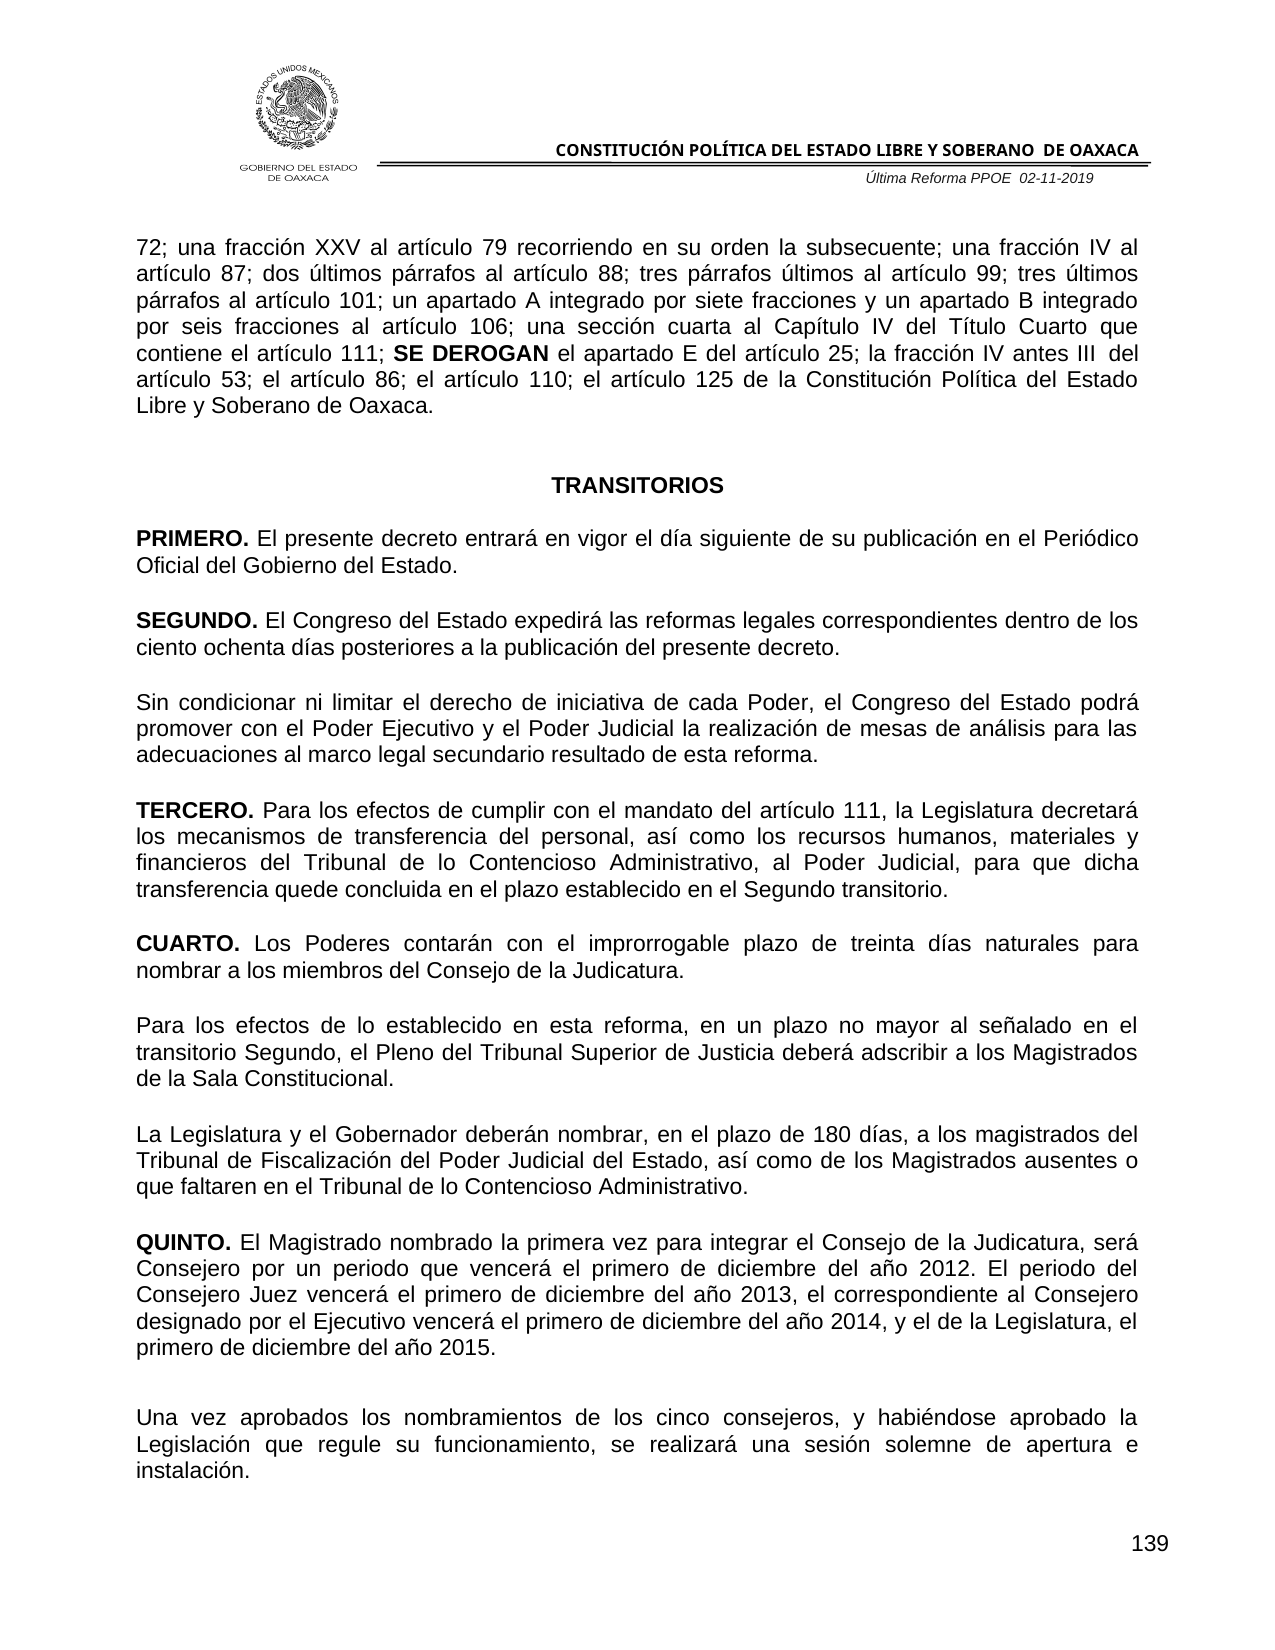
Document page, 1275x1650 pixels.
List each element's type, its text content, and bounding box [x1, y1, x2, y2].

text PRIMERO. El presente decreto entrará en vigor el día siguiente de su publicación en el Periódico Oficial del Gobierno del Estado. [136, 525, 1139, 578]
text Sin condicionar ni limitar el derecho de iniciativa de cada Poder, el Congreso del Estado podrá promover con el Poder Ejecutivo y el Poder Judicial la realización de mesas de análisis para las adecuaciones al marco legal secundario resultado de esta reforma. [136, 689, 1139, 768]
text CUARTO. Los Poderes contarán con el improrrogable plazo de treinta días naturales para nombrar a los miembros del Consejo de la Judicatura. [136, 930, 1139, 983]
text TERCERO. Para los efectos de cumplir con el mandato del artículo 111, la Legislatura decretará los mecanismos de transferencia del personal, así como los recursos humanos, materiales y financieros del Tribunal de lo Contencioso Administrativo, al Poder Judicial, para que dicha transferencia quede concluida en el plazo establecido en el Segundo transitorio. [136, 797, 1139, 902]
picture [237, 62, 360, 184]
text Para los efectos de lo establecido en esta reforma, en un plazo no mayor al señalado en el transitorio Segundo, el Pleno del Tribunal Superior de Justicia deberá adscribir a los Magistrados de la Sala Constitucional. [136, 1012, 1139, 1091]
text SEGUNDO. El Congreso del Estado expedirá las reformas legales correspondientes dentro de los ciento ochenta días posteriores a la publicación del presente decreto. [136, 607, 1139, 660]
subtitle TRANSITORIOS [136, 472, 1139, 498]
text La Legislatura y el Gobernador deberán nombrar, en el plazo de 180 días, a los magistrados del Tribunal de Fiscalización del Poder Judicial del Estado, así como de los Magistrados ausentes o que faltaren en el Tribunal de lo Contencioso Administrativo. [136, 1121, 1139, 1200]
text QUINTO. El Magistrado nombrado la primera vez para integrar el Consejo de la Judicatura, será Consejero por un periodo que vencerá el primero de diciembre del año 2012. El periodo del Consejero Juez vencerá el primero de diciembre del año 2013, el correspondiente al Consejero designado por el Ejecutivo vencerá el primero de diciembre del año 2014, y el de la Legislatura, el primero de diciembre del año 2015. [136, 1229, 1139, 1360]
text Una vez aprobados los nombramientos de los cinco consejeros, y habiéndose aprobado la Legislación que regule su funcionamiento, se realizará una sesión solemne de apertura e instalación. [136, 1404, 1139, 1483]
